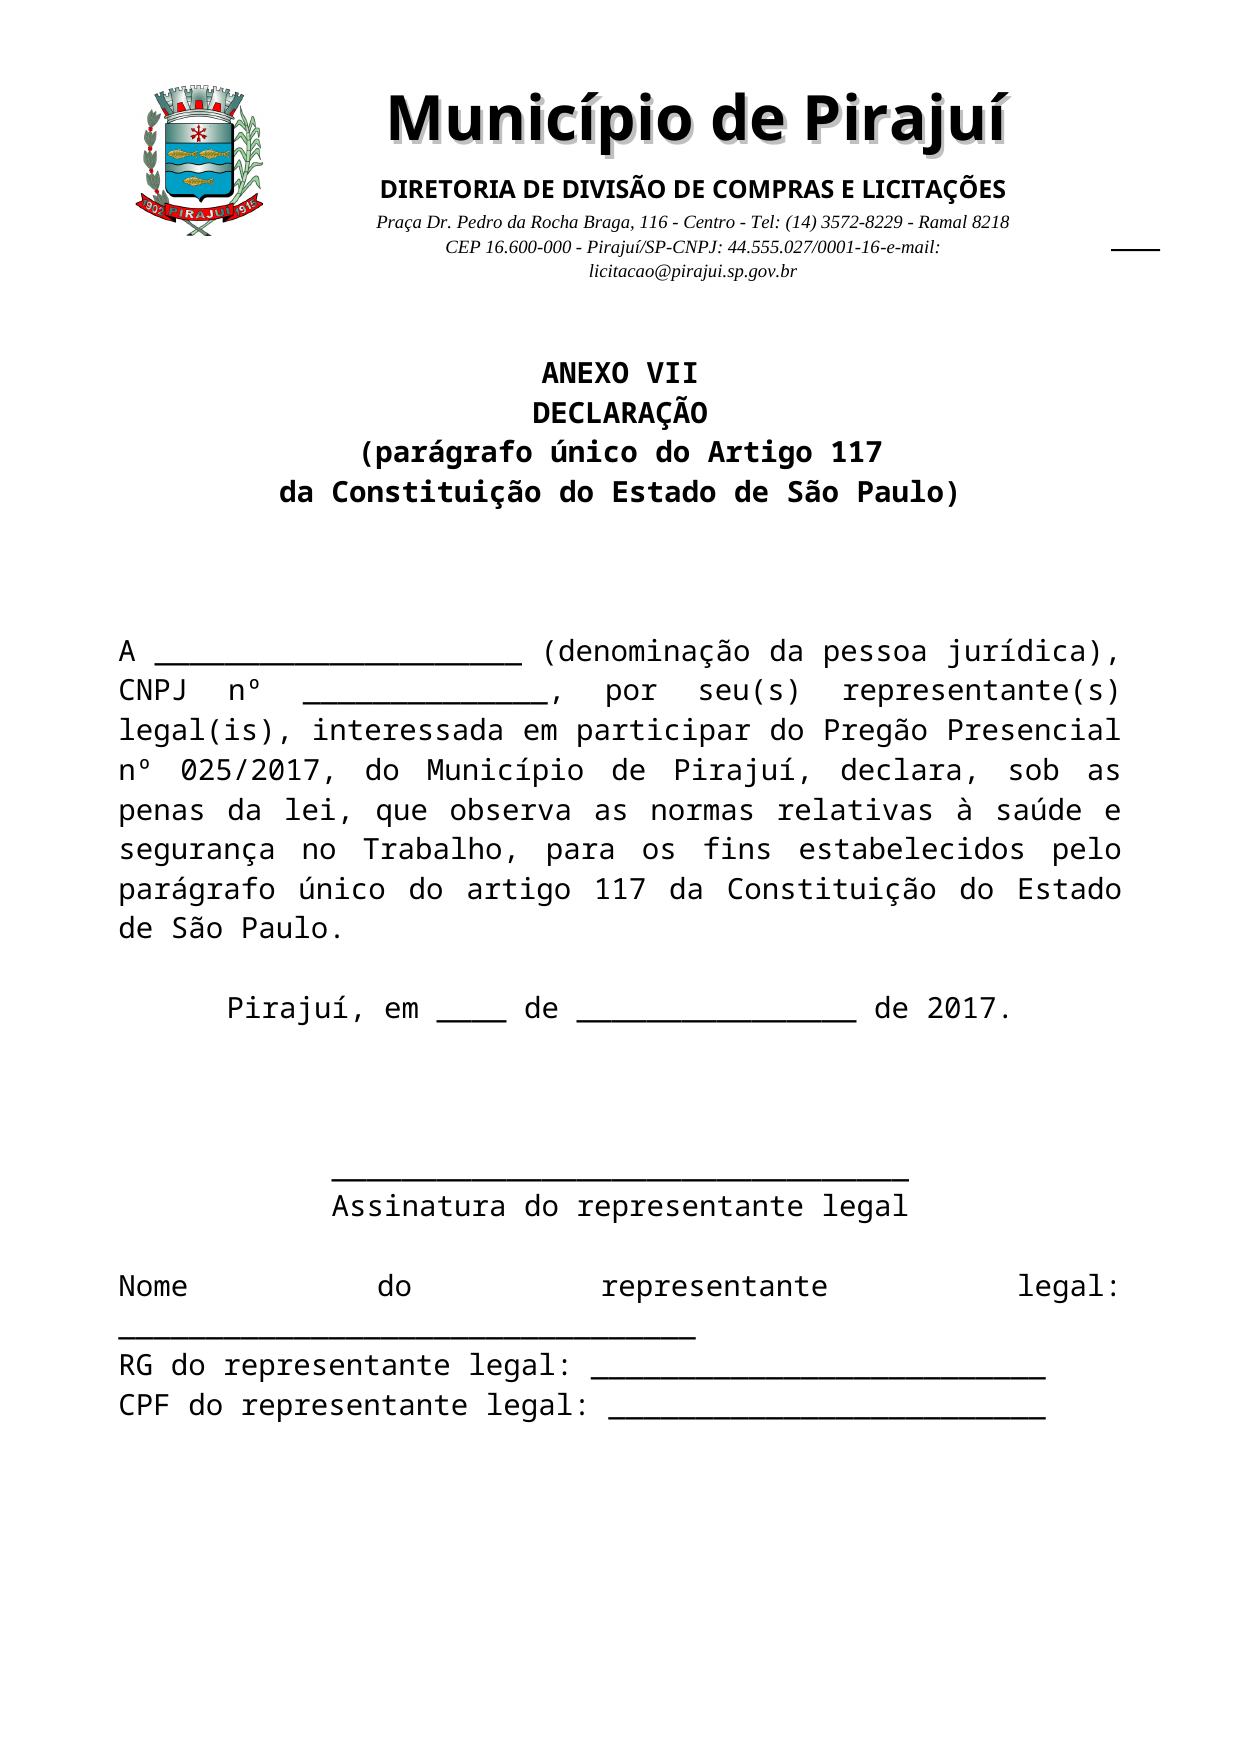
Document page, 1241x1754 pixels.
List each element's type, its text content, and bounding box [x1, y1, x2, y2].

text _________________________________ [118, 1146, 1122, 1186]
text DECLARAÇÃO [118, 392, 1122, 432]
text CPF do representante legal: _________________________ [118, 1384, 1122, 1424]
text Pirajuí, em ____ de ________________ de 2017. [118, 987, 1122, 1027]
text Assinatura do representante legal [118, 1186, 1122, 1225]
text A _____________________ (denominação da pessoa jurídica), CNPJ nº ______________, por seu(s) representante(s) legal(is), interessada em participar do Pregão Presencial nº 025/2017, do Município de Pirajuí, declara, sob as penas da lei, que observa as normas relativas à saúde e segurança no Trabalho, para os fins estabelecidos pelo parágrafo único do artigo 117 da Constituição do Estado de São Paulo. [118, 630, 1122, 947]
text Nome do representante legal: _________________________________ [118, 1265, 1122, 1344]
text RG do representante legal: __________________________ [118, 1344, 1122, 1384]
text ANEXO VII [118, 352, 1122, 392]
text (parágrafo único do Artigo 117 [118, 432, 1122, 471]
text da Constituição do Estado de São Paulo) [118, 471, 1122, 511]
picture [135, 85, 264, 236]
